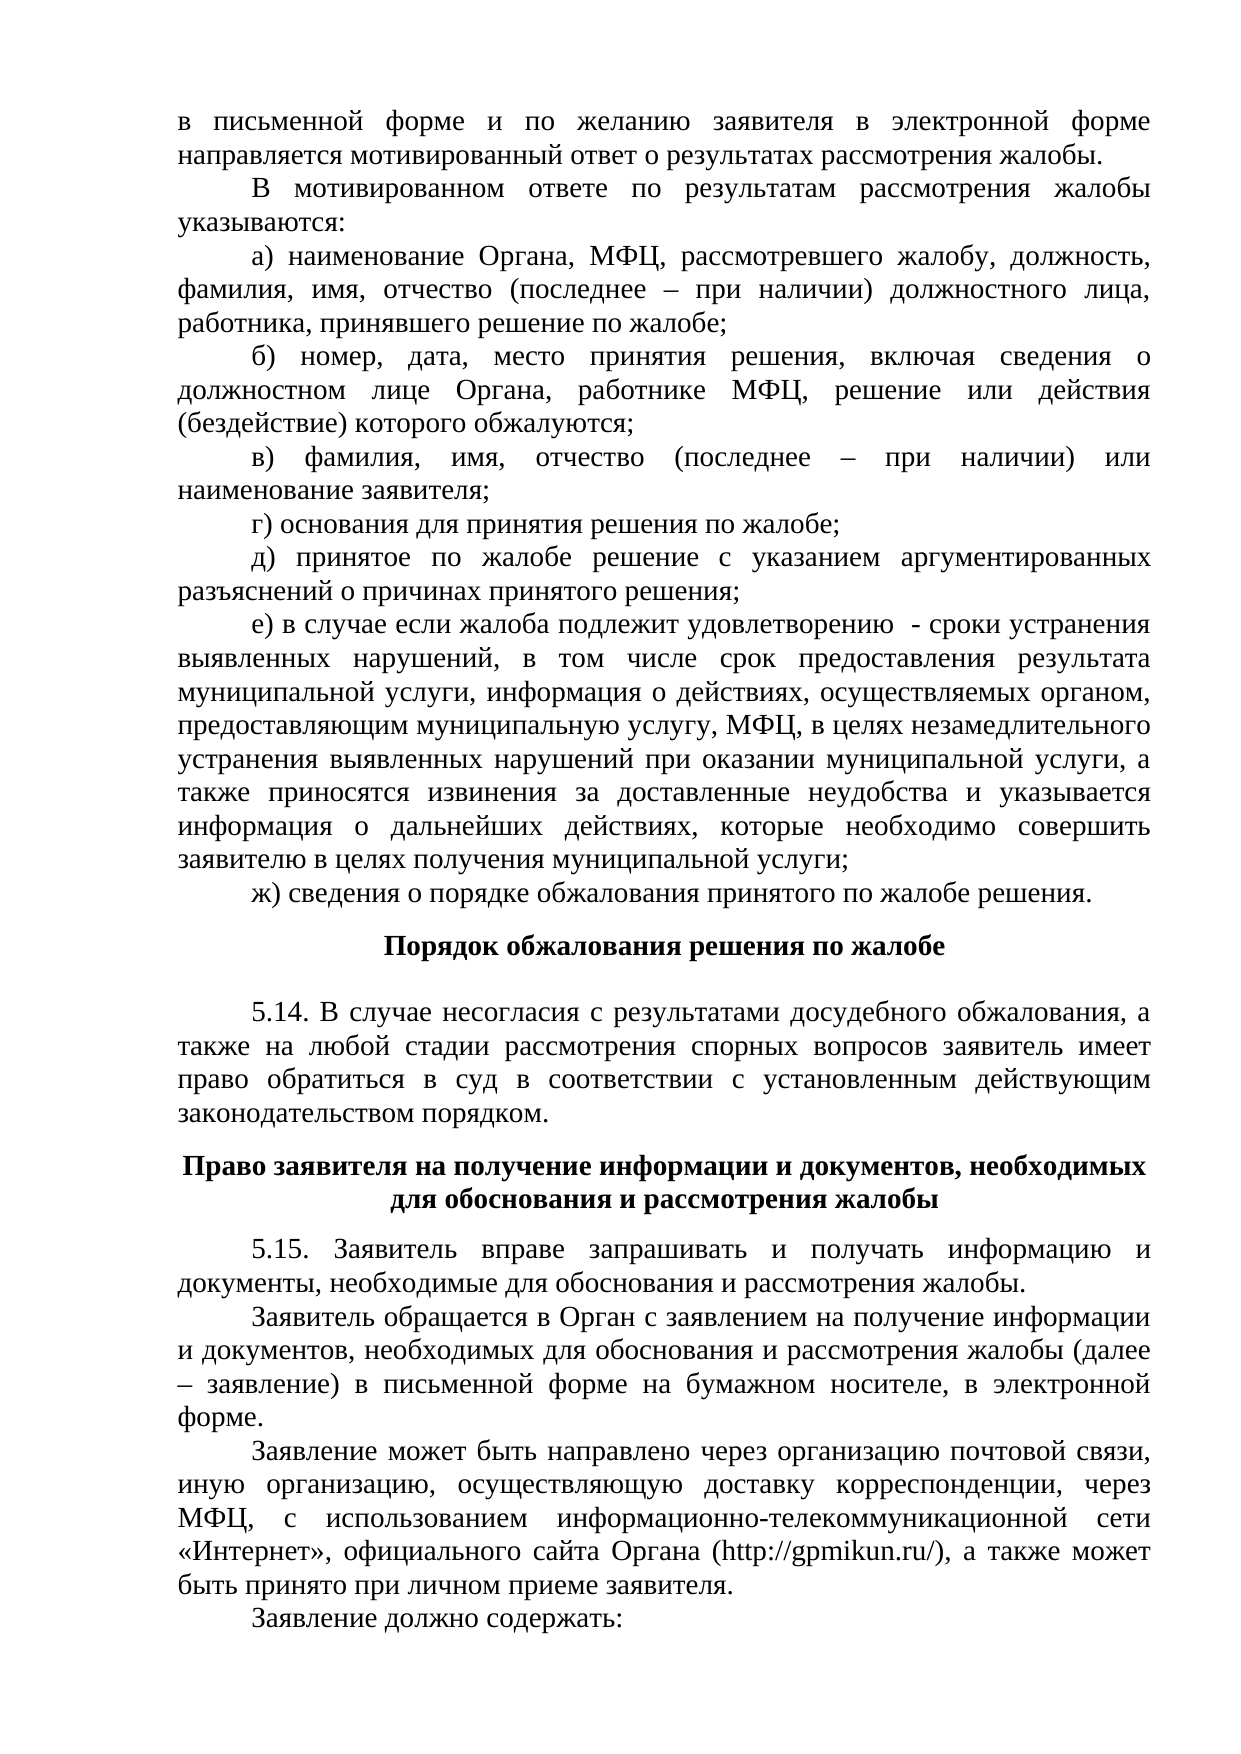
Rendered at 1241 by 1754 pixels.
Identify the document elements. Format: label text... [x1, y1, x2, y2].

text б) номер, дата, место принятия решения, включая сведения о должностном лице Органа, работнике МФЦ, решение или действия (бездействие) которого обжалуются; [177, 338, 1152, 439]
text Заявление может быть направлено через организацию почтовой связи, иную организацию, осуществляющую доставку корреспонденции, через МФЦ, с использованием информационно-телекоммуникационной сети «Интернет», официального сайта Органа (http://gpmikun.ru/), а также может быть принято при личном приеме заявителя. [177, 1433, 1152, 1601]
text 5.14. В случае несогласия с результатами досудебного обжалования, а также на любой стадии рассмотрения спорных вопросов заявитель имеет право обратиться в суд в соответствии с установленным действующим законодательством порядком. [177, 994, 1152, 1129]
text ж) сведения о порядке обжалования принятого по жалобе решения. [177, 875, 1152, 908]
text Заявитель обращается в Орган с заявлением на получение информации и документов, необходимых для обоснования и рассмотрения жалобы (далее – заявление) в письменной форме на бумажном носителе, в электронной форме. [177, 1299, 1152, 1433]
text в) фамилия, имя, отчество (последнее – при наличии) или наименование заявителя; [177, 439, 1152, 506]
text Право заявителя на получение информации и документов, необходимых для обоснования и рассмотрения жалобы [177, 1148, 1152, 1215]
text а) наименование Органа, МФЦ, рассмотревшего жалобу, должность, фамилия, имя, отчество (последнее – при наличии) должностного лица, работника, принявшего решение по жалобе; [177, 238, 1152, 338]
text Заявление должно содержать: [177, 1601, 1152, 1634]
text е) в случае если жалоба подлежит удовлетворению - сроки устранения выявленных нарушений, в том числе срок предоставления результата муниципальной услуги, информация о действиях, осуществляемых органом, предоставляющим муниципальную услугу, МФЦ, в целях незамедлительного устранения выявленных нарушений при оказании муниципальной услуги, а также приносятся извинения за доставленные неудобства и указывается информация о дальнейших действиях, которые необходимо совершить заявителю в целях получения муниципальной услуги; [177, 607, 1152, 875]
text д) принятое по жалобе решение с указанием аргументированных разъяснений о причинах принятого решения; [177, 539, 1152, 607]
text В мотивированном ответе по результатам рассмотрения жалобы указываются: [177, 171, 1152, 238]
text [177, 103, 1152, 171]
text г) основания для принятия решения по жалобе; [177, 506, 1152, 539]
text Порядок обжалования решения по жалобе [177, 928, 1152, 961]
text 5.15. Заявитель вправе запрашивать и получать информацию и документы, необходимые для обоснования и рассмотрения жалобы. [177, 1232, 1152, 1299]
